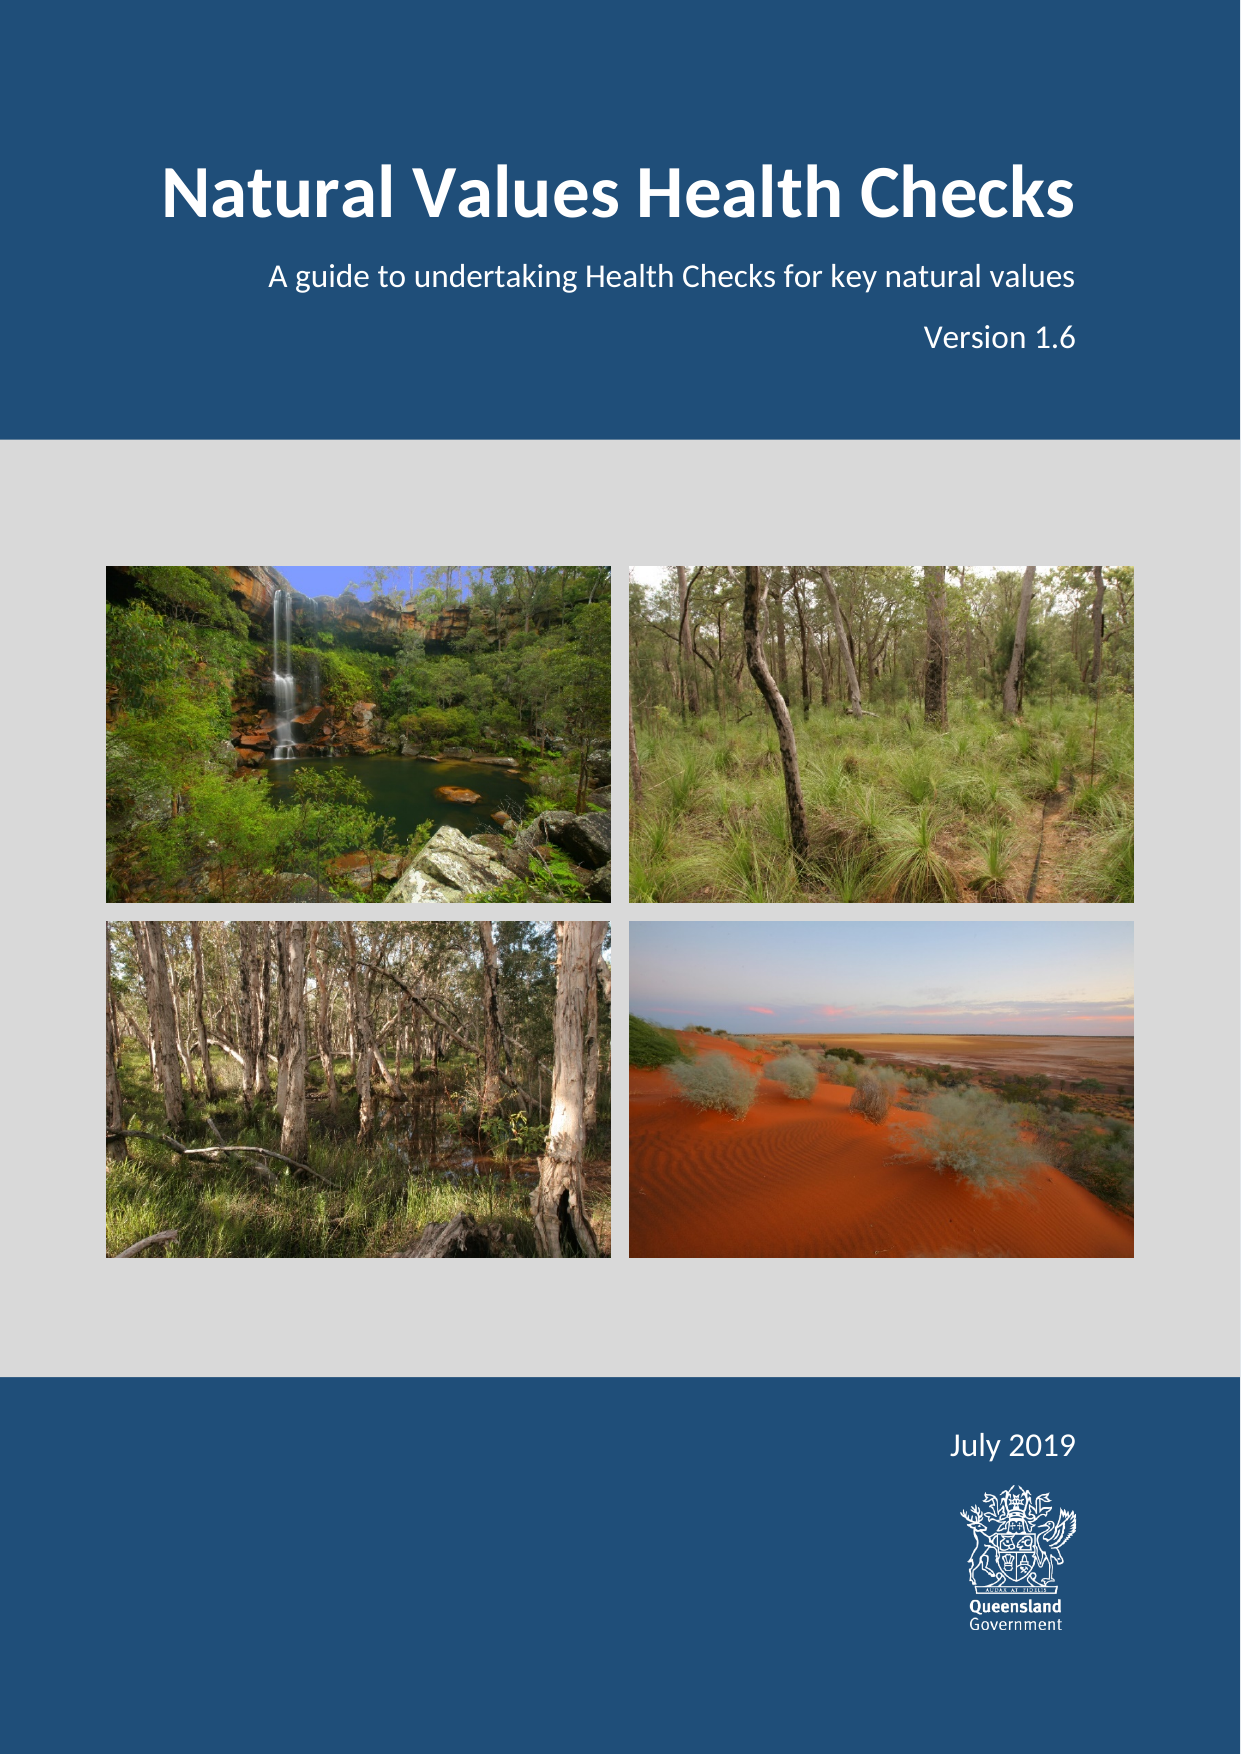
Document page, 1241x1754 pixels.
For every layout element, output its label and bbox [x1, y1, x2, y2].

picture [960, 1485, 1077, 1630]
picture [106, 921, 611, 1258]
picture [629, 566, 1134, 903]
picture [106, 566, 611, 903]
picture [629, 921, 1134, 1258]
